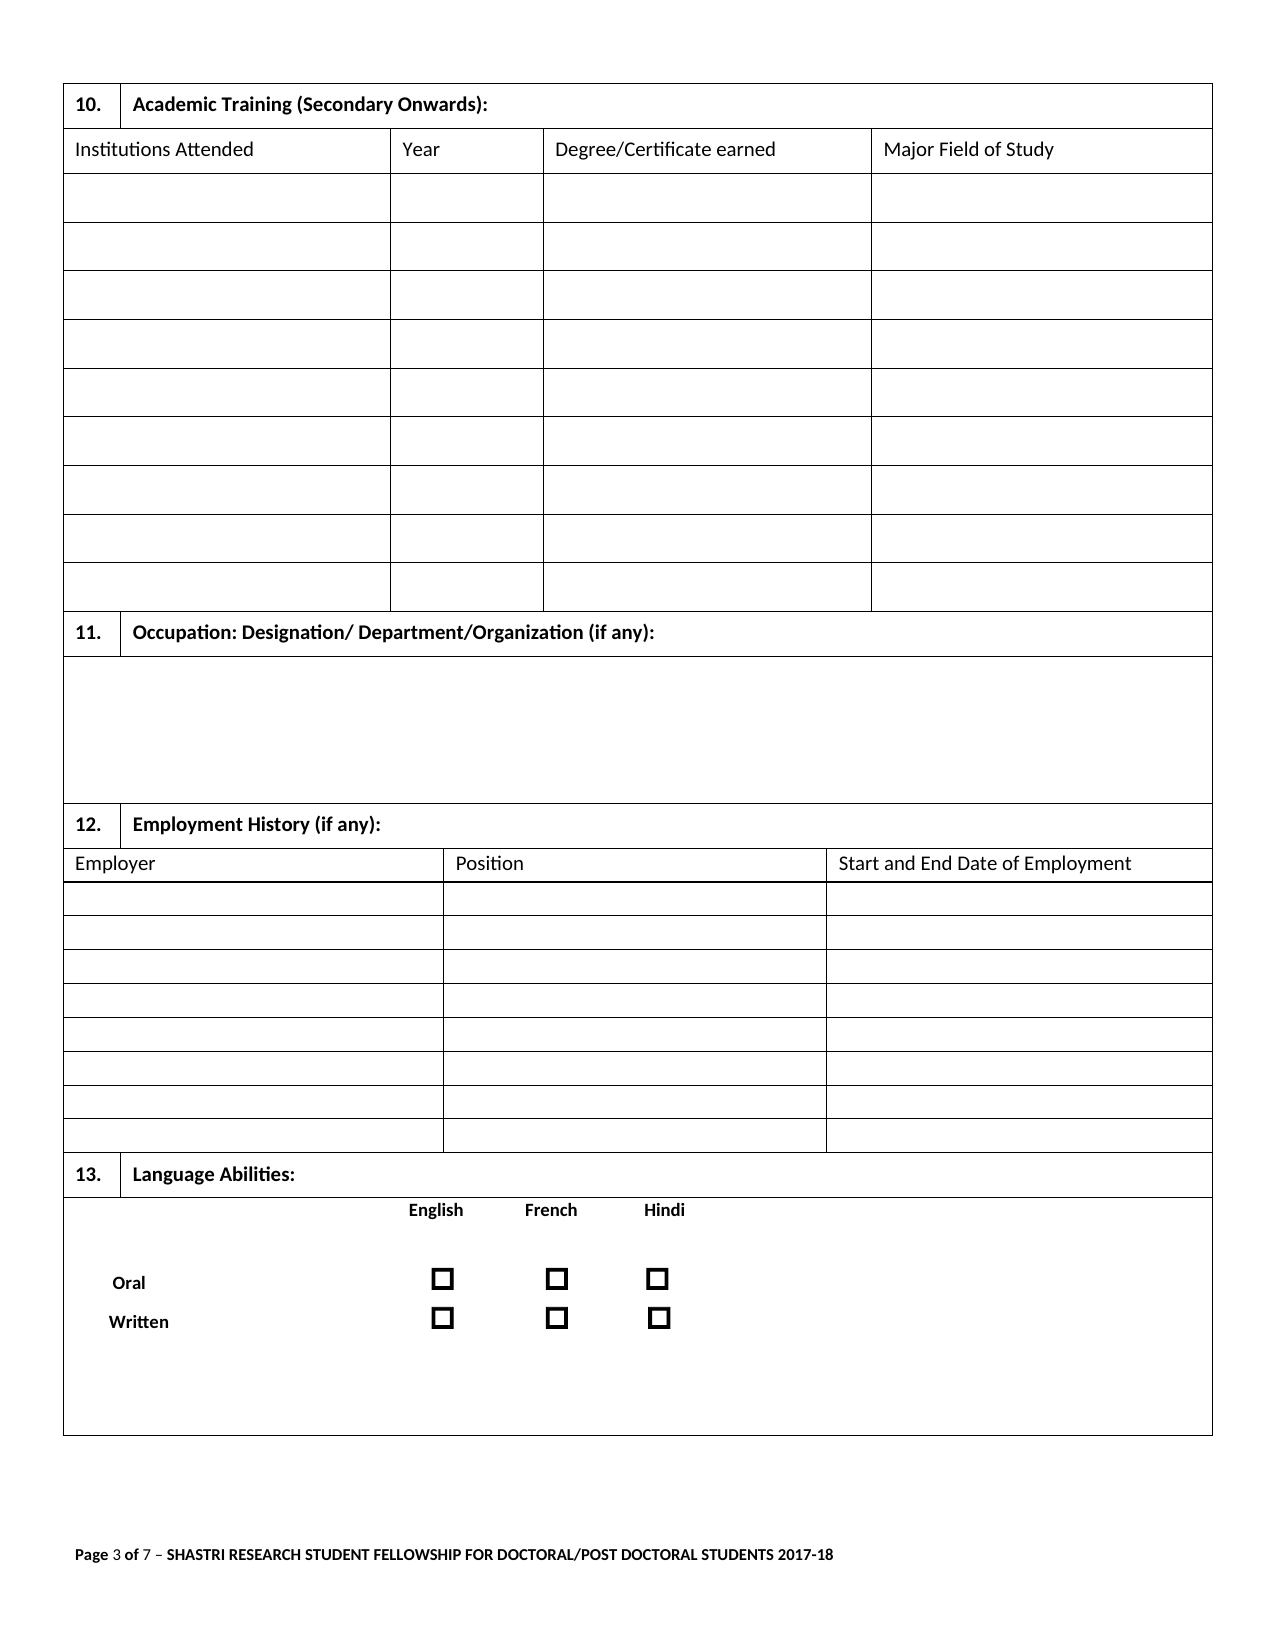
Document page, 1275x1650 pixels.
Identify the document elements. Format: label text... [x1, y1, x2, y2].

table_cell [64, 1119, 443, 1152]
table_cell [827, 950, 1212, 983]
table_cell 13. [64, 1153, 120, 1197]
table_cell [64, 417, 390, 465]
table_cell [544, 223, 871, 270]
table_cell Start and End Date of Employment [827, 849, 1212, 881]
table_cell [391, 417, 543, 465]
table_cell [827, 984, 1212, 1017]
table_cell English French Hindi Oral Written [64, 1198, 1212, 1434]
table_cell [872, 466, 1212, 513]
table_cell [827, 1018, 1212, 1051]
table_cell [444, 984, 826, 1017]
table_cell [64, 916, 443, 949]
table_cell [544, 174, 871, 222]
table_cell [64, 1018, 443, 1051]
table_cell Position [444, 849, 826, 881]
table_cell [391, 466, 543, 513]
table_cell [391, 515, 543, 562]
table_cell [827, 1119, 1212, 1152]
table_cell [64, 320, 390, 368]
table_cell [872, 271, 1212, 319]
table_cell [64, 563, 390, 611]
table_cell [64, 369, 390, 416]
table_cell [391, 174, 543, 222]
table_cell [872, 417, 1212, 465]
table_cell [391, 271, 543, 319]
table_cell [444, 883, 826, 915]
table_cell [444, 1018, 826, 1051]
table_cell [444, 1119, 826, 1152]
table_cell [544, 369, 871, 416]
table_cell 12. [64, 804, 120, 847]
table_cell Language Abilities: [121, 1153, 1212, 1197]
table_cell [544, 563, 871, 611]
table_cell [872, 563, 1212, 611]
table_cell [391, 223, 543, 270]
table_cell [827, 1086, 1212, 1118]
table_cell [64, 223, 390, 270]
table_cell [827, 883, 1212, 915]
table_cell Major Field of Study [872, 129, 1212, 173]
table_cell [872, 174, 1212, 222]
table_cell [64, 984, 443, 1017]
table_cell [827, 1052, 1212, 1084]
table_cell Employer [64, 849, 443, 881]
table_cell [64, 657, 1212, 802]
table_cell [544, 466, 871, 513]
table_cell Year [391, 129, 543, 173]
table_cell [544, 271, 871, 319]
table_cell [872, 515, 1212, 562]
table_cell [872, 223, 1212, 270]
table_cell [391, 563, 543, 611]
table_cell 11. [64, 612, 120, 656]
table_cell Occupation: Designation/ Department/Organization (if any): [121, 612, 1212, 656]
table_cell Degree/Certificate earned [544, 129, 871, 173]
table_cell [444, 950, 826, 983]
table_cell [872, 320, 1212, 368]
table_cell [391, 369, 543, 416]
table_cell [64, 466, 390, 513]
table_cell 10. [64, 84, 120, 128]
table_cell [827, 916, 1212, 949]
table_cell [872, 369, 1212, 416]
table_cell [444, 1086, 826, 1118]
table_cell [444, 916, 826, 949]
table_cell [544, 515, 871, 562]
table_cell [64, 174, 390, 222]
table_cell [64, 515, 390, 562]
table_cell Employment History (if any): [121, 804, 1212, 847]
table_cell [64, 1086, 443, 1118]
table_cell [391, 320, 543, 368]
table_cell [64, 883, 443, 915]
table_cell [64, 1052, 443, 1084]
table_cell [444, 1052, 826, 1084]
table_cell Institutions Attended [64, 129, 390, 173]
table_cell [544, 417, 871, 465]
table_cell [64, 271, 390, 319]
table_cell Academic Training (Secondary Onwards): [121, 84, 1212, 128]
table_cell [64, 950, 443, 983]
table_cell [544, 320, 871, 368]
